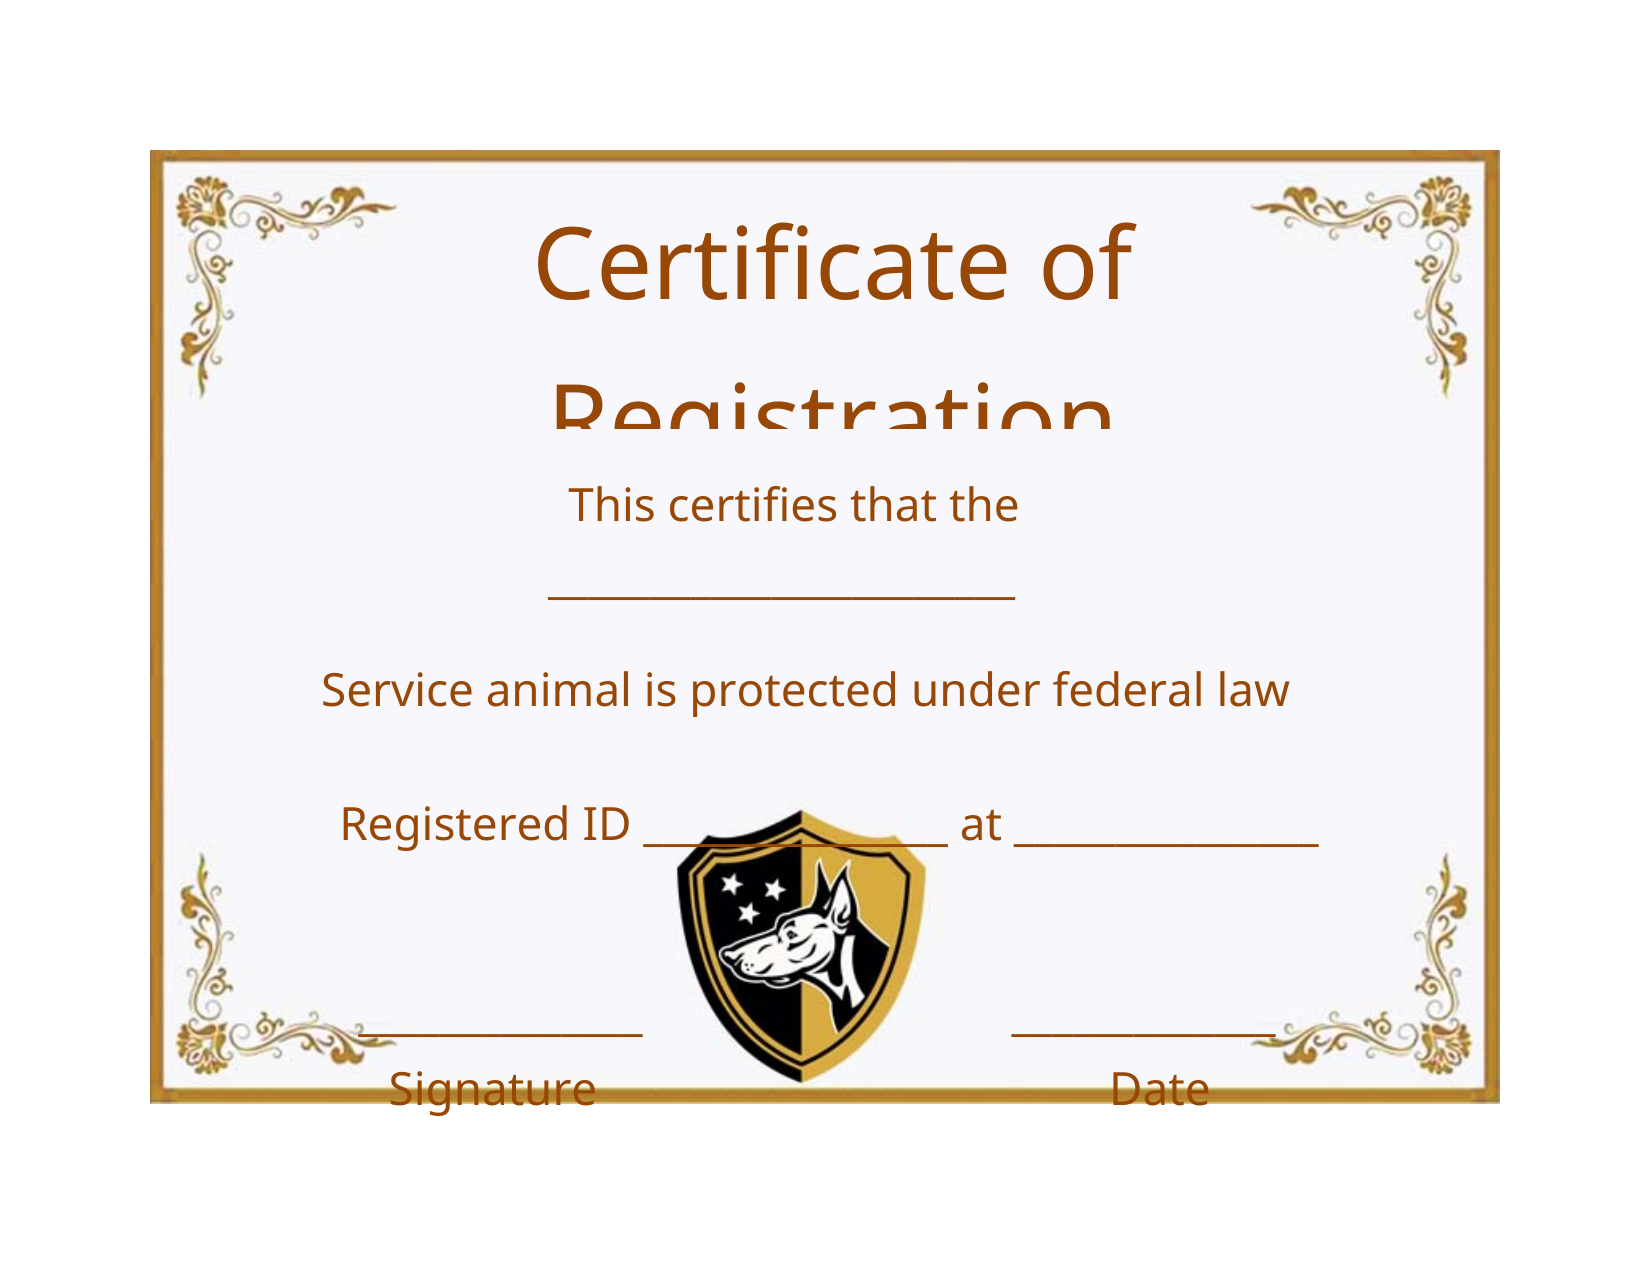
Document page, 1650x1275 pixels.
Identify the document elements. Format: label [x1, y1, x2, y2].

picture [1118, 1076, 1135, 1101]
picture [578, 1083, 590, 1090]
picture [1148, 1093, 1160, 1102]
picture [461, 1083, 474, 1104]
picture [488, 1093, 500, 1102]
picture [150, 150, 1500, 1104]
picture [432, 1083, 445, 1102]
picture [1191, 1083, 1203, 1090]
